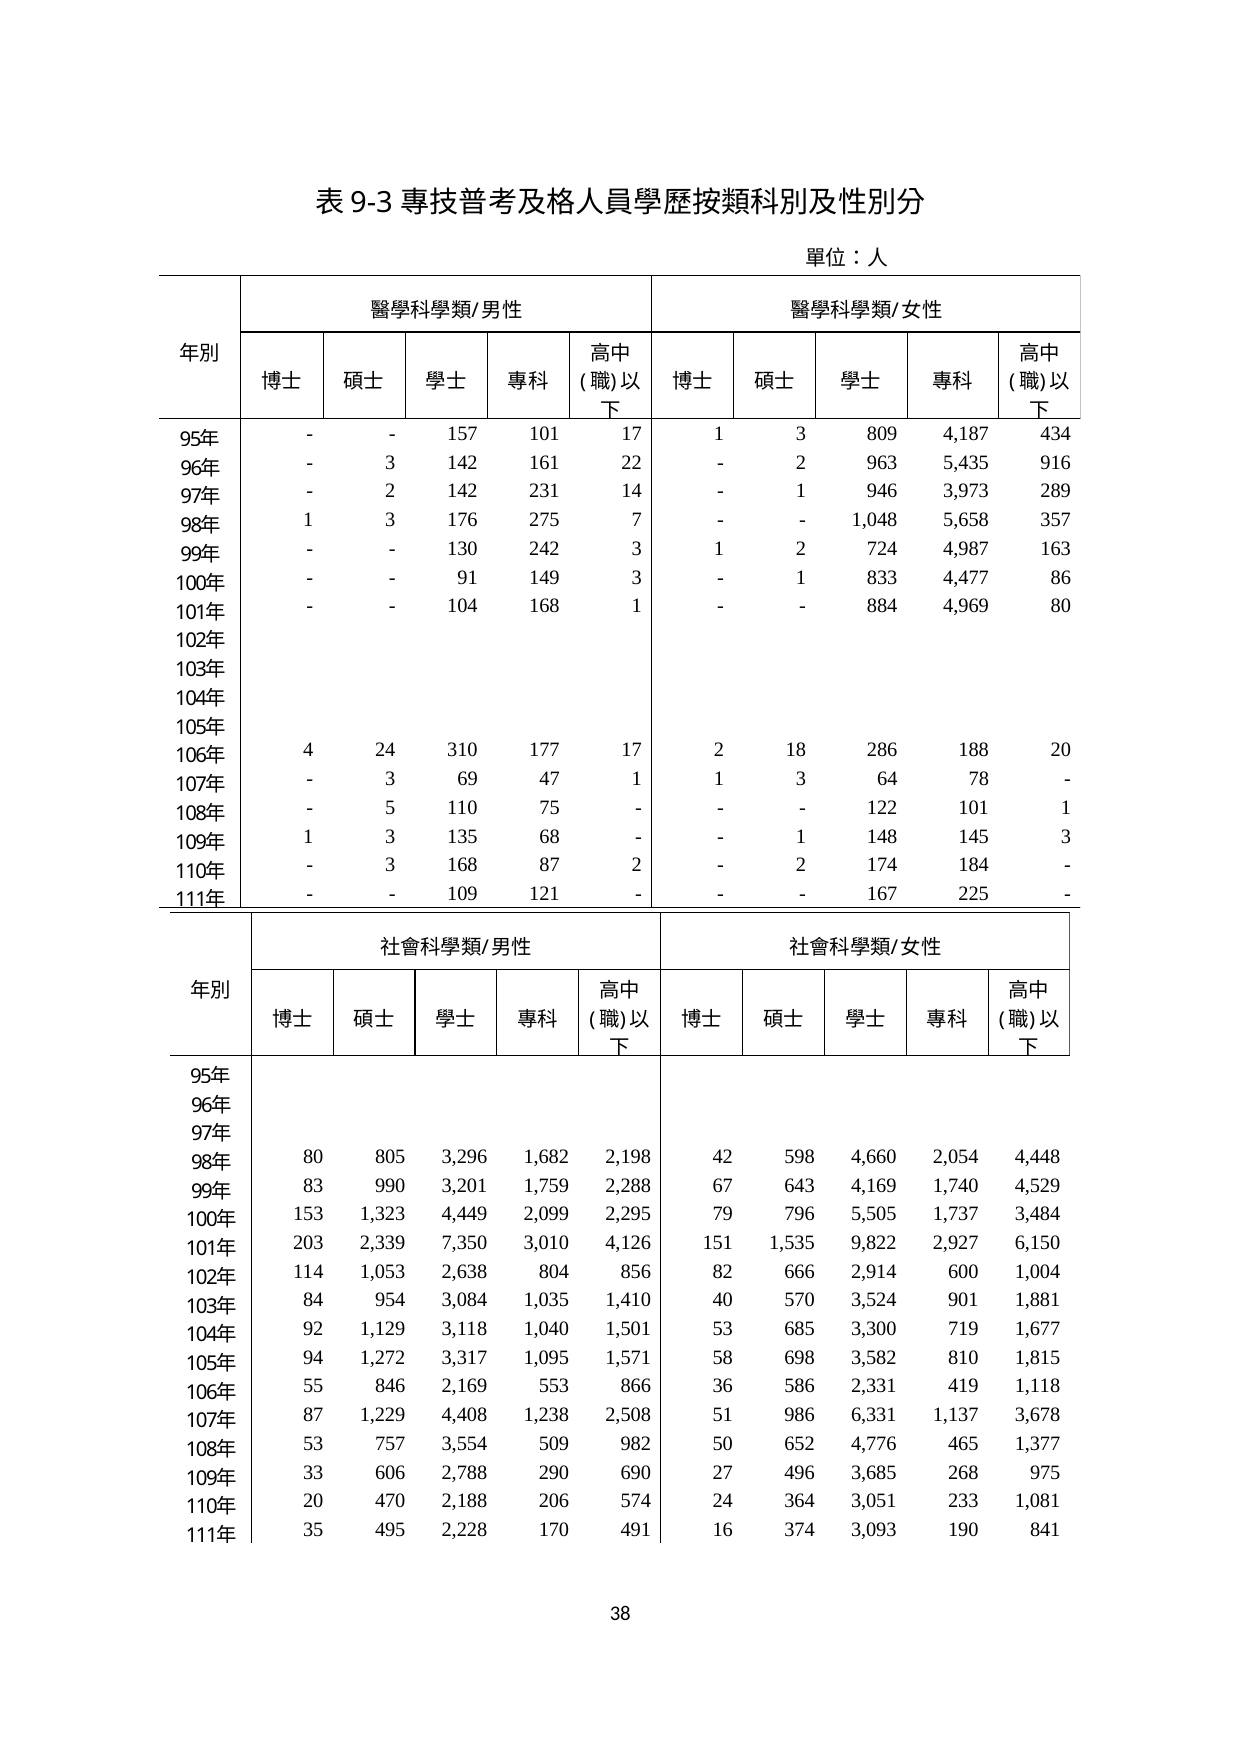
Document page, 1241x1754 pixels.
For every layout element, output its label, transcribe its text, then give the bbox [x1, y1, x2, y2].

text 表9-3 專技普考及格人員學歷按類科別及性別分 [148, 162, 1092, 237]
text 單位：人 [148, 237, 1128, 275]
